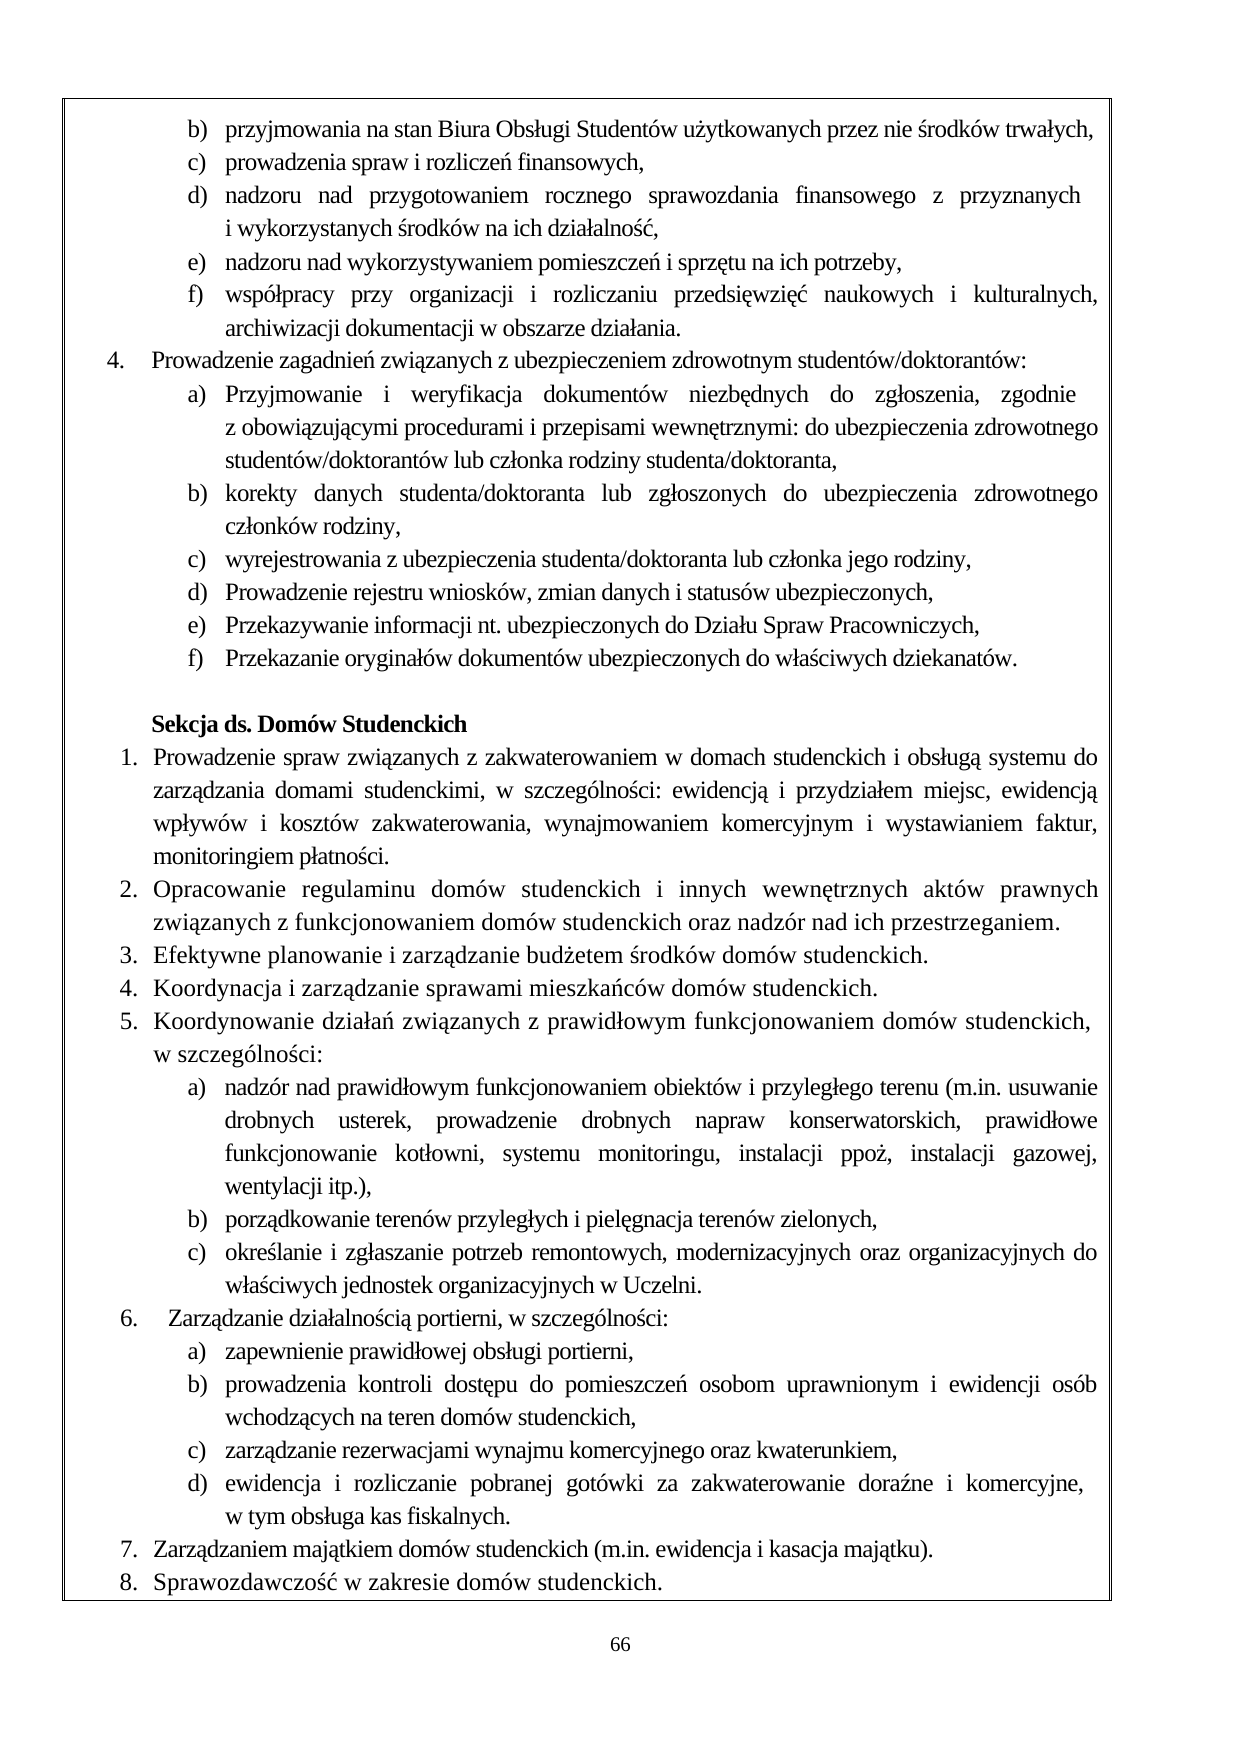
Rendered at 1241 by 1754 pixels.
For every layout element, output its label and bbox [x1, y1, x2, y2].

table_cell [65, 99, 1109, 1600]
